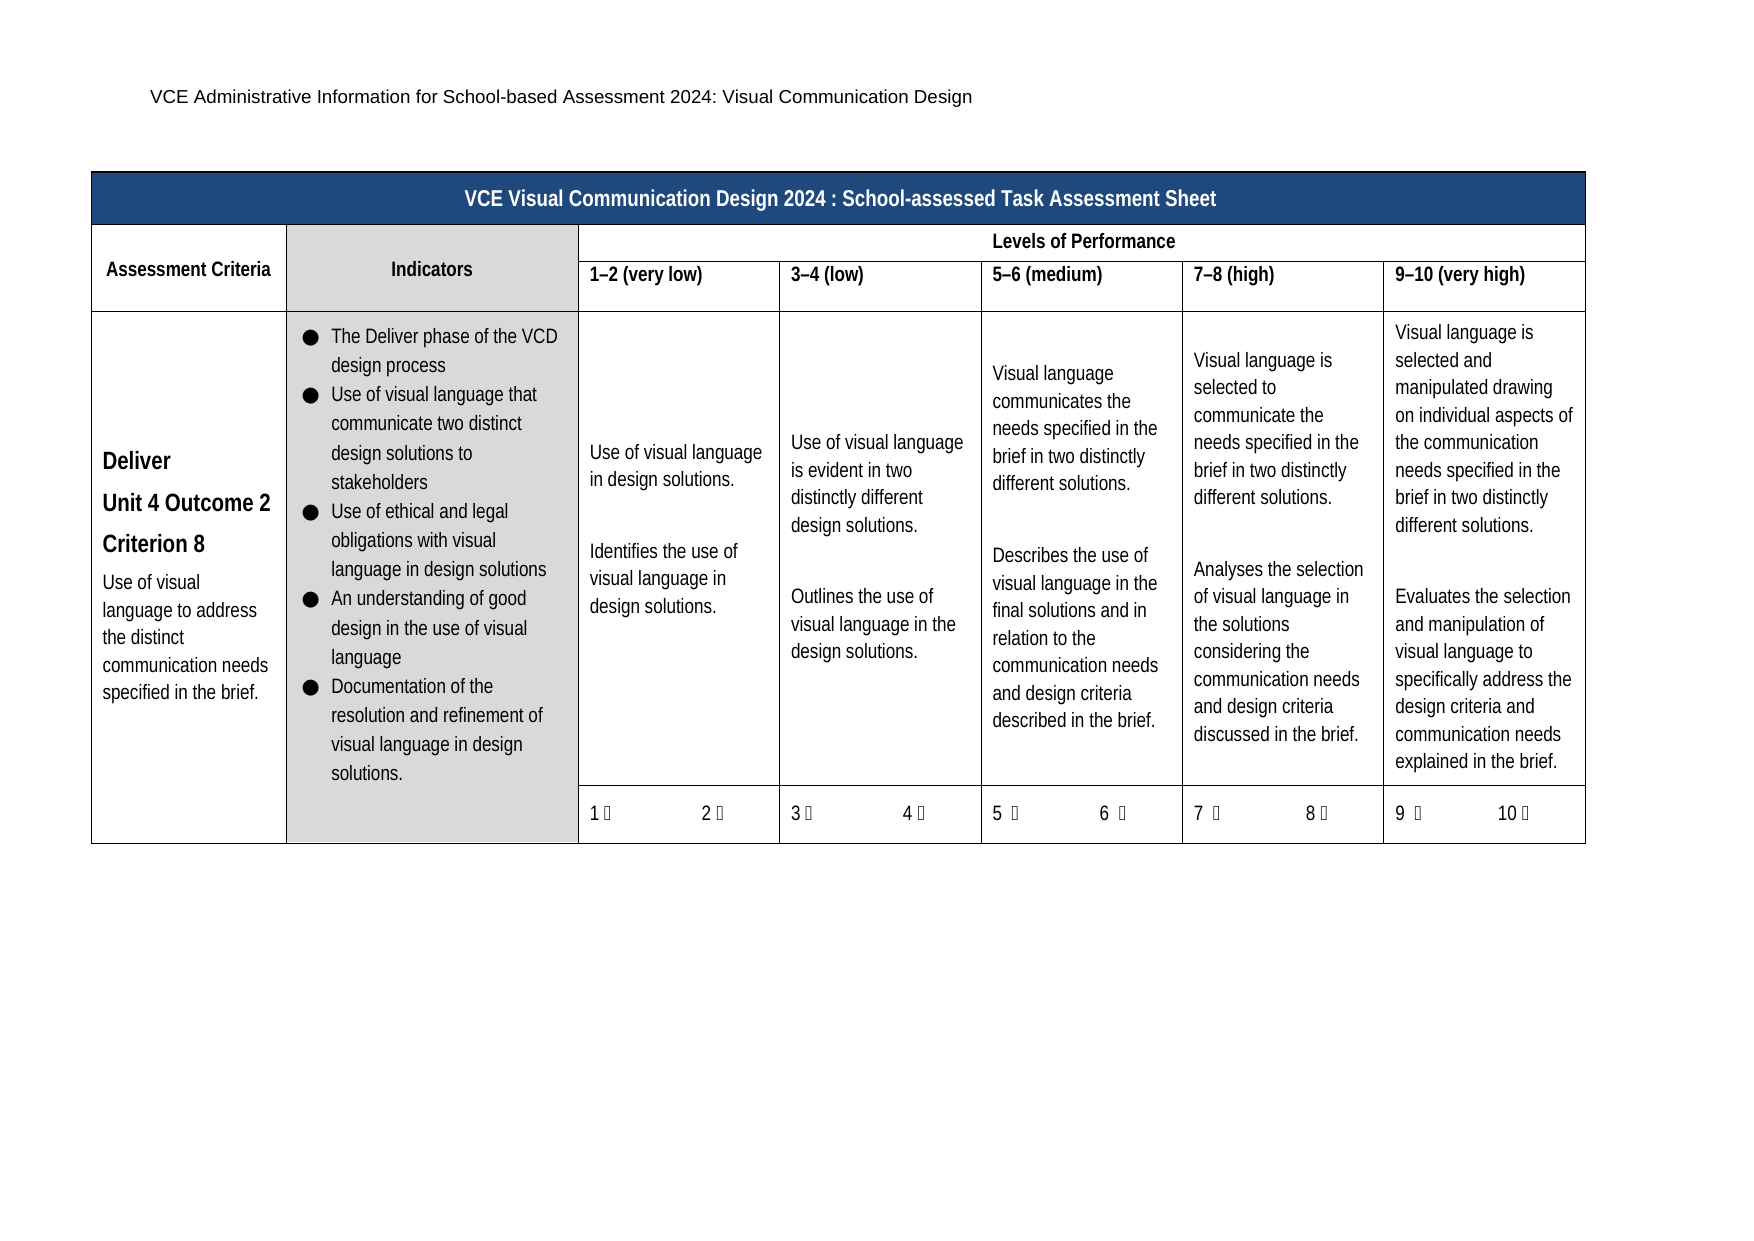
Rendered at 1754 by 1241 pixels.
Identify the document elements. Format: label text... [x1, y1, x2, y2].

table_cell 7 8 [1183, 786, 1383, 842]
table_cell Indicators [287, 225, 578, 311]
table_cell Visual language is selected to communicate the needs specified in the brief in two distinctly different solutions. Analyses the selection of visual language in the solutions considering the communication needs and design criteria discussed in the brief. [1183, 312, 1383, 785]
table_cell 7–8 (high) [1183, 262, 1383, 311]
table_cell Assessment Criteria [92, 225, 286, 311]
table_header VCE Visual Communication Design 2024 : School-assessed Task Assessment Sheet [92, 173, 1585, 224]
table_cell Use of visual language is evident in two distinctly different design solutions. Outlines the use of visual language in the design solutions. [780, 312, 981, 785]
table_cell Levels of Performance [579, 225, 1585, 261]
table_cell 9 10 [1384, 786, 1585, 842]
table_cell 5 6 [982, 786, 1182, 842]
table_cell 3–4 (low) [780, 262, 981, 311]
table_cell 1 2 [579, 786, 779, 842]
table_cell Deliver Unit 4 Outcome 2 Criterion 8 Use of visual language to address the distinct communication needs specified in the brief. [92, 312, 286, 842]
table_cell Use of visual language in design solutions. Identifies the use of visual language in design solutions. [579, 312, 779, 785]
table_cell Visual language communicates the needs specified in the brief in two distinctly different solutions. Describes the use of visual language in the final solutions and in relation to the communication needs and design criteria described in the brief. [982, 312, 1182, 785]
table_cell The Deliver phase of the VCD design process Use of visual language that communicate two distinct design solutions to stakeholders Use of ethical and legal obligations with visual language in design solutions An understanding of good design in the use of visual language Documentation of the resolution and refinement of visual language in design solutions. [287, 312, 578, 842]
table_cell 9–10 (very high) [1384, 262, 1585, 311]
table_cell Visual language is selected and manipulated drawing on individual aspects of the communication needs specified in the brief in two distinctly different solutions. Evaluates the selection and manipulation of visual language to specifically address the design criteria and communication needs explained in the brief. [1384, 312, 1585, 785]
table_cell 5–6 (medium) [982, 262, 1182, 311]
table_cell 3 4 [780, 786, 981, 842]
table_cell 1–2 (very low) [579, 262, 779, 311]
